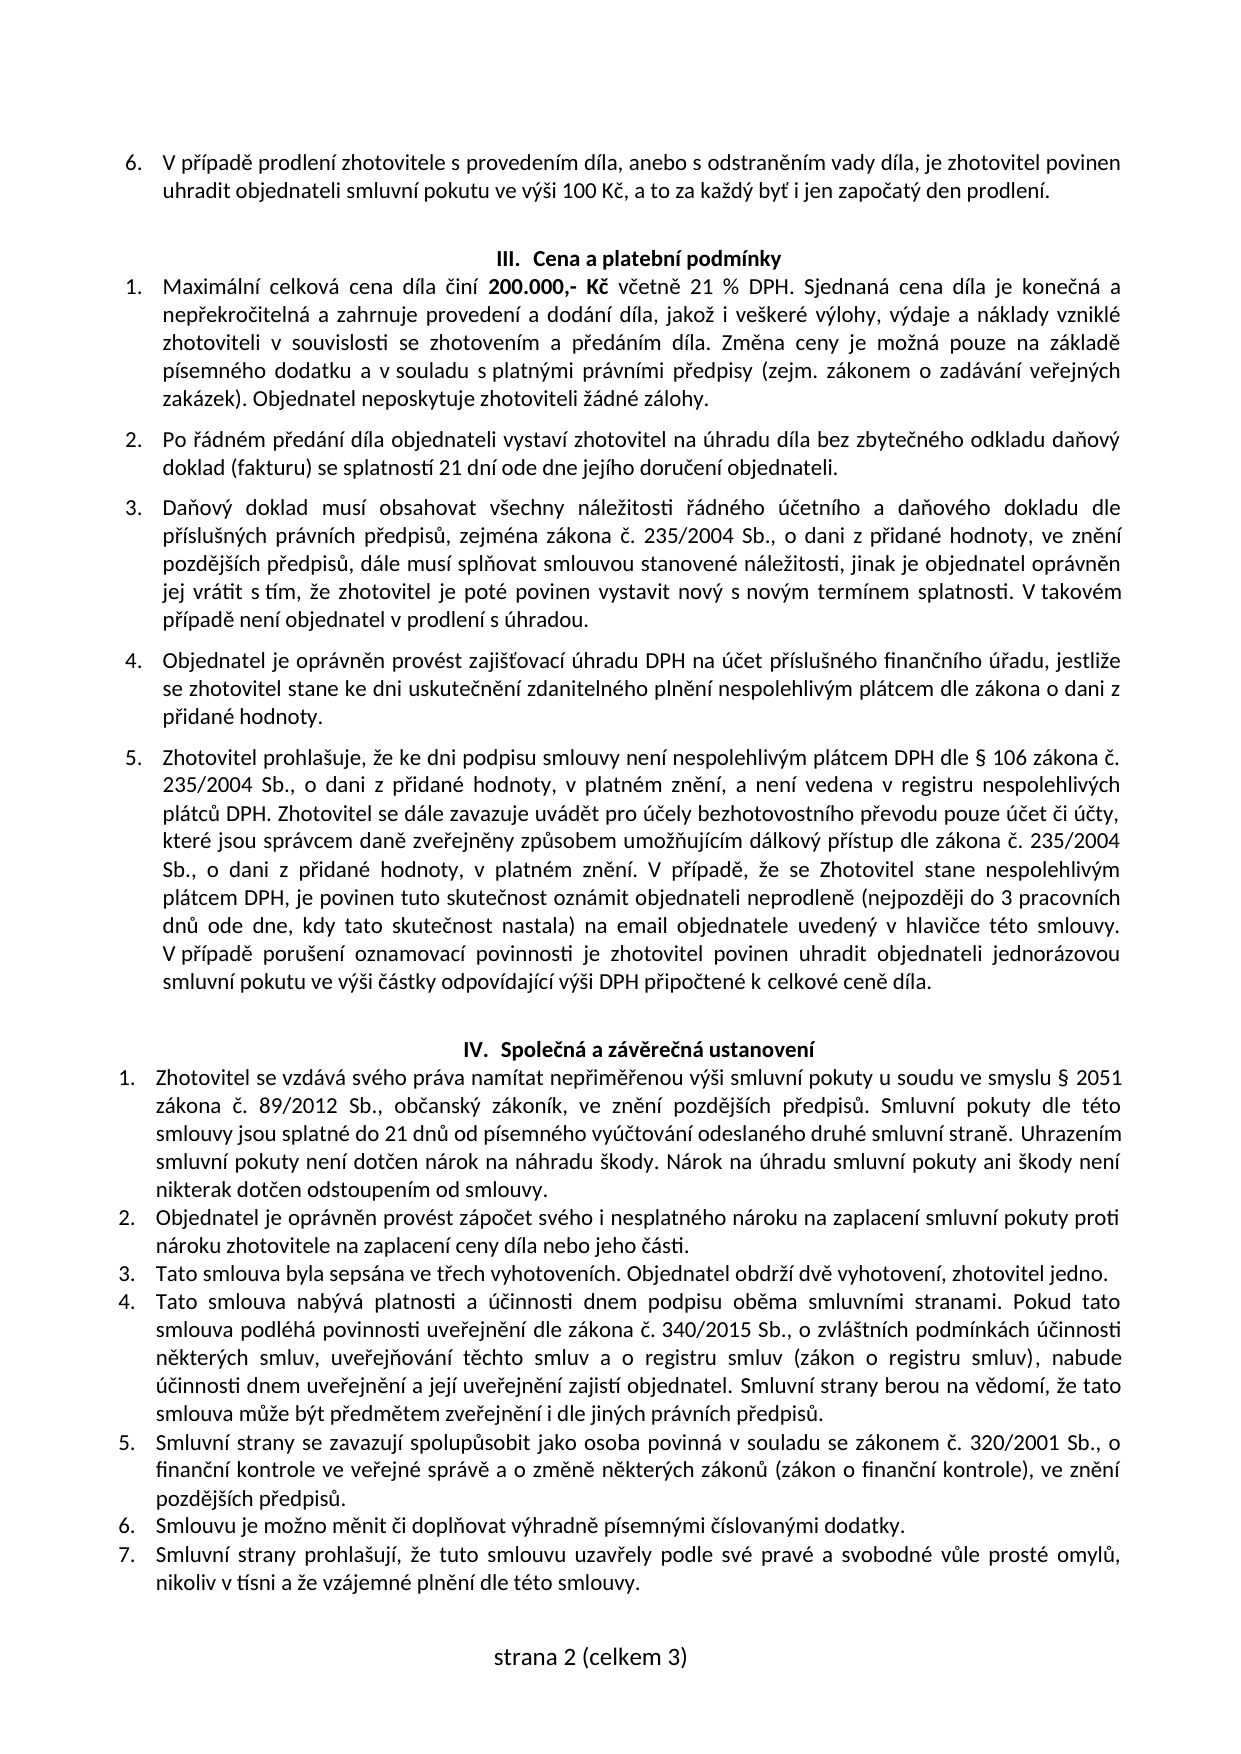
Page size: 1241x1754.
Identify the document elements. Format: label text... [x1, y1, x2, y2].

list Tato smlouva nabývá platnosti a účinnosti dnem podpisu oběma smluvními stranami. Pokud tato smlouva podléhá povinnosti uveřejnění dle zákona č. 340/2015 Sb., o zvláštních podmínkách účinnosti některých smluv, uveřejňování těchto smluv a o registru smluv (zákon o registru smluv), nabude účinnosti dnem uveřejnění a její uveřejnění zajistí objednatel. Smluvní strany berou na vědomí, že tato smlouva může být předmětem zveřejnění i dle jiných právních předpisů. [118, 1287, 1122, 1428]
list Smlouvu je možno měnit či doplňovat výhradně písemnými číslovanými dodatky. [118, 1512, 1122, 1540]
list Daňový doklad musí obsahovat všechny náležitosti řádného účetního a daňového dokladu dle příslušných právních předpisů, zejména zákona č. 235/2004 Sb., o dani z přidané hodnoty, ve znění pozdějších předpisů, dále musí splňovat smlouvou stanovené náležitosti, jinak je objednatel oprávněn jej vrátit s tím, že zhotovitel je poté povinen vystavit nový s novým termínem splatnosti. V takovém případě není objednatel v prodlení s úhradou. [125, 493, 1122, 633]
list Společná a závěrečná ustanovení [156, 1035, 1122, 1063]
list V případě prodlení zhotovitele s provedením díla, anebo s odstraněním vady díla, je zhotovitel povinen uhradit objednateli smluvní pokutu ve výši 100 Kč, a to za každý byť i jen započatý den prodlení. [125, 148, 1122, 204]
list Objednatel je oprávněn provést zápočet svého i nesplatného nároku na zaplacení smluvní pokuty proti nároku zhotovitele na zaplacení ceny díla nebo jeho části. [118, 1203, 1122, 1259]
list Zhotovitel se vzdává svého práva namítat nepřiměřenou výši smluvní pokuty u soudu ve smyslu § 2051 zákona č. 89/2012 Sb., občanský zákoník, ve znění pozdějších předpisů. Smluvní pokuty dle této smlouvy jsou splatné do 21 dnů od písemného vyúčtování odeslaného druhé smluvní straně. Uhrazením smluvní pokuty není dotčen nárok na náhradu škody. Nárok na úhradu smluvní pokuty ani škody není nikterak dotčen odstoupením od smlouvy. [118, 1063, 1122, 1203]
list Smluvní strany prohlašují, že tuto smlouvu uzavřely podle své pravé a svobodné vůle prosté omylů, nikoliv v tísni a že vzájemné plnění dle této smlouvy. [118, 1540, 1122, 1596]
list Po řádném předání díla objednateli vystaví zhotovitel na úhradu díla bez zbytečného odkladu daňový doklad (fakturu) se splatností 21 dní ode dne jejího doručení objednateli. [125, 425, 1122, 481]
list Objednatel je oprávněn provést zajišťovací úhradu DPH na účet příslušného finančního úřadu, jestliže se zhotovitel stane ke dni uskutečnění zdanitelného plnění nespolehlivým plátcem dle zákona o dani z přidané hodnoty. [125, 646, 1122, 730]
list Tato smlouva byla sepsána ve třech vyhotoveních. Objednatel obdrží dvě vyhotovení, zhotovitel jedno. [118, 1259, 1122, 1287]
list Smluvní strany se zavazují spolupůsobit jako osoba povinná v souladu se zákonem č. 320/2001 Sb., o finanční kontrole ve veřejné správě a o změně některých zákonů (zákon o finanční kontrole), ve znění pozdějších předpisů. [118, 1428, 1122, 1512]
list Cena a platební podmínky [155, 244, 1122, 272]
list Maximální celková cena díla činí 200.000,- Kč včetně 21 % DPH. Sjednaná cena díla je konečná a nepřekročitelná a zahrnuje provedení a dodání díla, jakož i veškeré výlohy, výdaje a náklady vzniklé zhotoviteli v souvislosti se zhotovením a předáním díla. Změna ceny je možná pouze na základě písemného dodatku a v souladu s platnými právními předpisy (zejm. zákonem o zadávání veřejných zakázek). Objednatel neposkytuje zhotoviteli žádné zálohy. [125, 272, 1122, 412]
list Zhotovitel prohlašuje, že ke dni podpisu smlouvy není nespolehlivým plátcem DPH dle § 106 zákona č. 235/2004 Sb., o dani z přidané hodnoty, v platném znění, a není vedena v registru nespolehlivých plátců DPH. Zhotovitel se dále zavazuje uvádět pro účely bezhotovostního převodu pouze účet či účty, které jsou správcem daně zveřejněny způsobem umožňujícím dálkový přístup dle zákona č. 235/2004 Sb., o dani z přidané hodnoty, v platném znění. V případě, že se Zhotovitel stane nespolehlivým plátcem DPH, je povinen tuto skutečnost oznámit objednateli neprodleně (nejpozději do 3 pracovních dnů ode dne, kdy tato skutečnost nastala) na email objednatele uvedený v hlavičce této smlouvy. V případě porušení oznamovací povinnosti je zhotovitel povinen uhradit objednateli jednorázovou smluvní pokutu ve výši částky odpovídající výši DPH připočtené k celkové ceně díla. [125, 743, 1122, 995]
